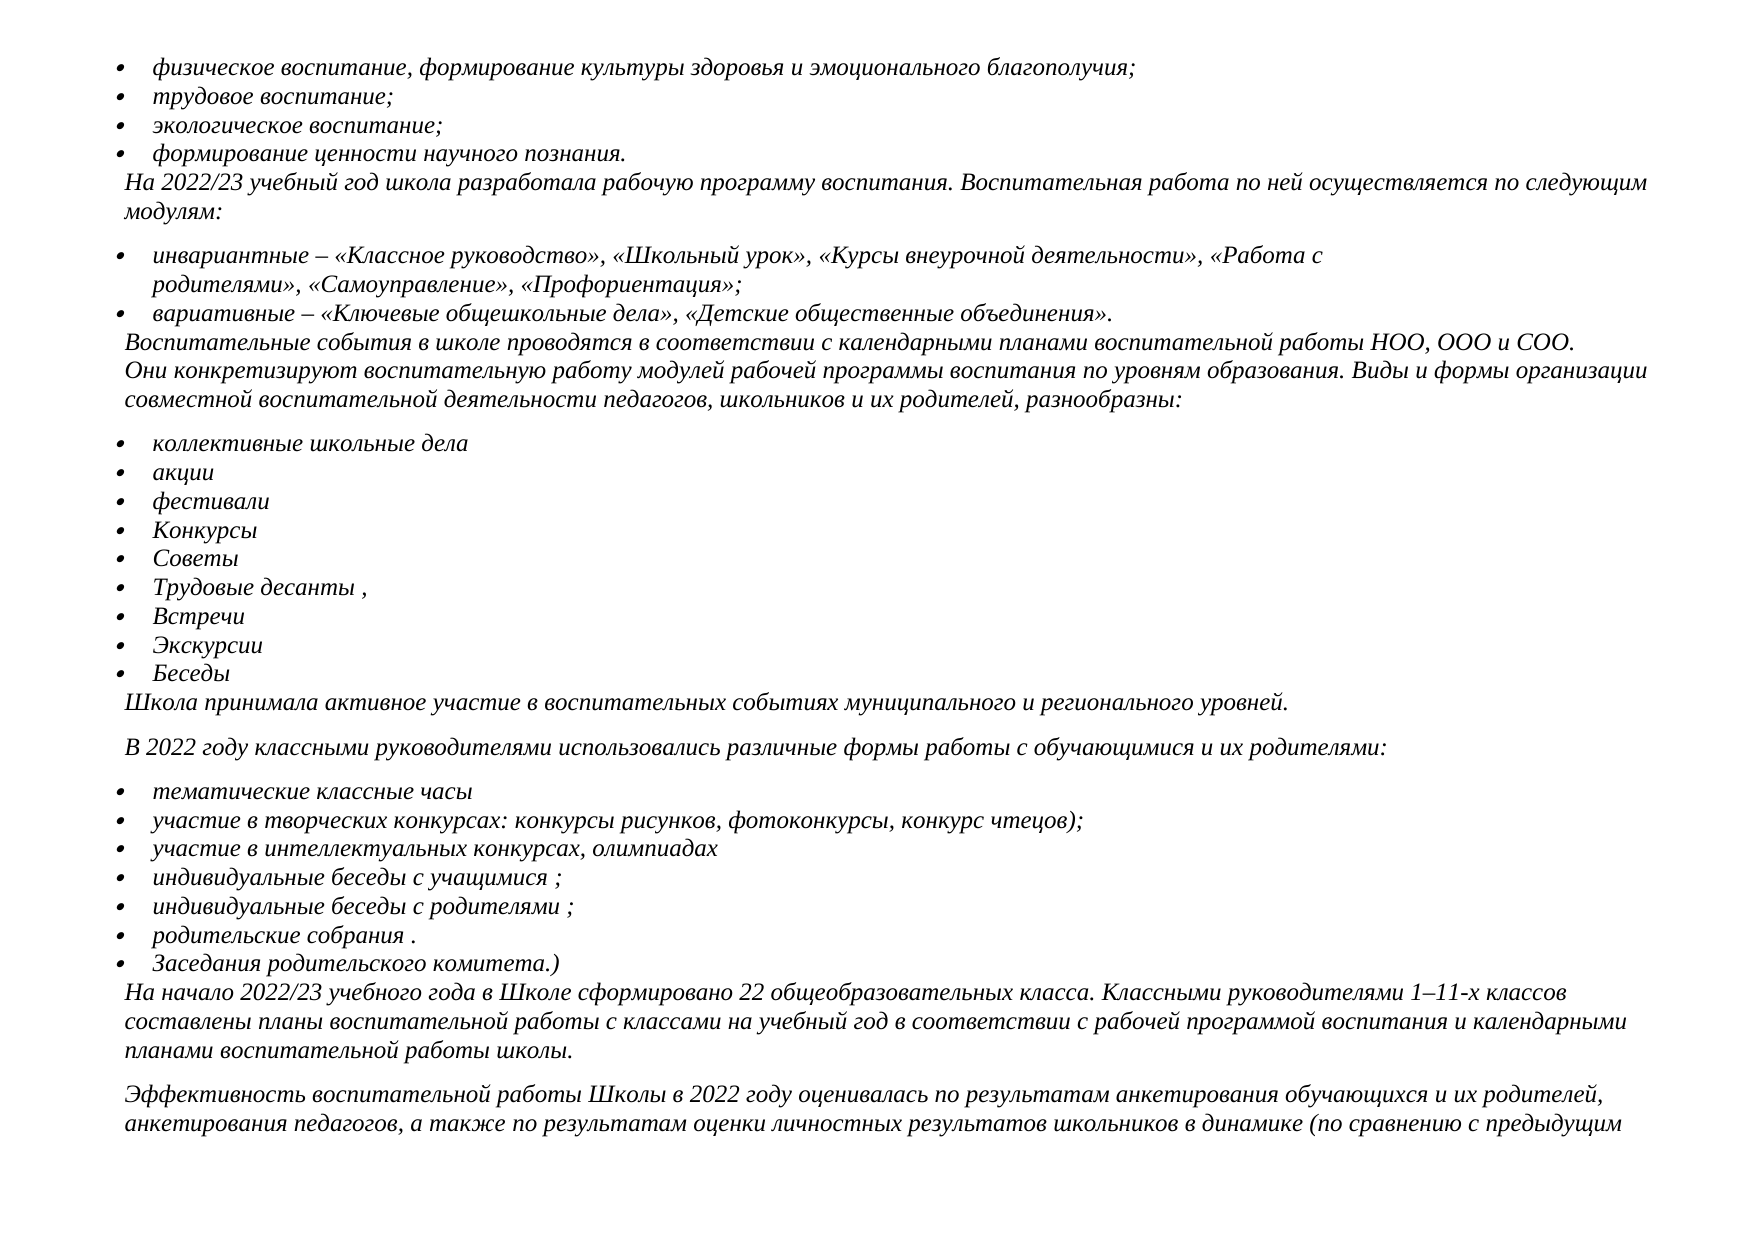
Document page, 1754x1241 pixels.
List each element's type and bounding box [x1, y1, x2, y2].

table_header [117, 44, 1683, 1144]
